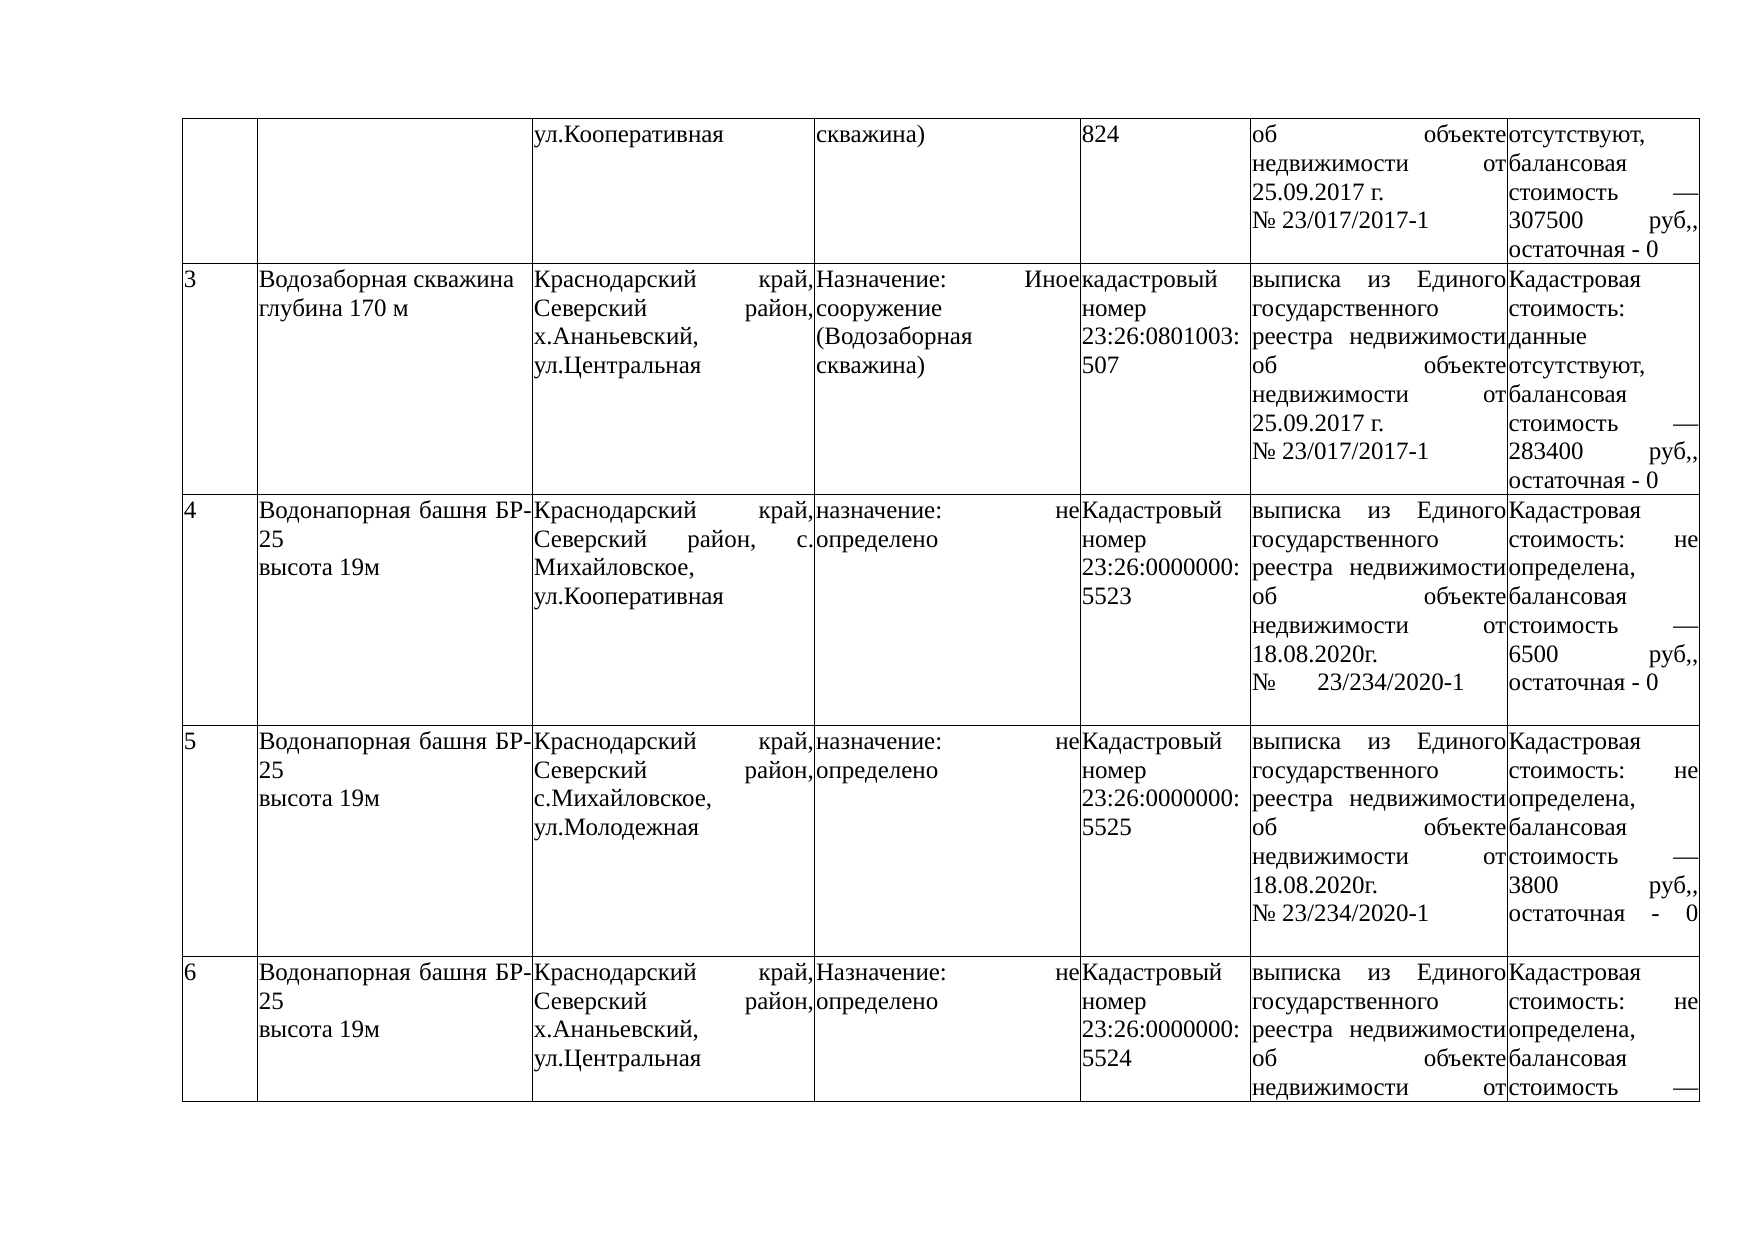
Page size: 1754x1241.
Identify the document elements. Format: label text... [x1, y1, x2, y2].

table_cell Кадастровая стоимость: не определена, балансовая стоимость — 6500 руб,, остаточная - 0 [1508, 495, 1699, 725]
table_cell Краснодарский край, Северский район, х.Ананьевский, ул.Центральная [533, 264, 814, 494]
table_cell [1081, 119, 1250, 263]
table_cell Кадастровый номер 23:26:0000000:5523 [1081, 495, 1250, 725]
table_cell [533, 119, 814, 263]
table_cell 6 [183, 957, 257, 1101]
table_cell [815, 957, 1080, 1101]
table_cell Водозаборная скважина глубина 170 м [258, 264, 532, 494]
table_cell Кадастровая стоимость: не определена, балансовая стоимость — 3800 руб,, остаточная - 0 [1508, 726, 1699, 956]
table_cell выписка из Единого государственного реестра недвижимости об объекте недвижимости от 18.08.2020г. № 23/234/2020-1 [1251, 726, 1507, 956]
table_cell Водонапорная башня БР-25 высота 19м [258, 726, 532, 956]
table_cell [815, 119, 1080, 263]
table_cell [258, 957, 532, 1101]
table_cell Водонапорная башня БР-25 высота 19м [258, 495, 532, 725]
table_cell выписка из Единого государственного реестра недвижимости об объекте недвижимости от 25.09.2017 г. № 23/017/2017-1 [1251, 264, 1507, 494]
table_cell Назначение: Иное сооружение (Водозаборная скважина) [815, 264, 1080, 494]
table_cell 2 [183, 119, 257, 263]
table_cell выписка из Единого государственного реестра недвижимости об объекте недвижимости от 18.08.2020г. № 23/234/2020-1 [1251, 495, 1507, 725]
table_cell 4 [183, 495, 257, 725]
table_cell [258, 119, 532, 263]
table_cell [533, 957, 814, 1101]
table_cell Кадастровая стоимость: данные отсутствуют, балансовая стоимость — 283400 руб,, остаточная - 0 [1508, 264, 1699, 494]
table_cell назначение: не определено [815, 726, 1080, 956]
table_cell 5 [183, 726, 257, 956]
table_cell 3 [183, 264, 257, 494]
table_cell назначение: не определено [815, 495, 1080, 725]
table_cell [1251, 119, 1507, 263]
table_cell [1508, 957, 1699, 1101]
table_cell кадастровый номер 23:26:0801003:507 [1081, 264, 1250, 494]
table_cell Кадастровый номер 23:26:0000000:5525 [1081, 726, 1250, 956]
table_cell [1081, 957, 1250, 1101]
table_cell Краснодарский край, Северский район, с. Михайловское, ул.Кооперативная [533, 495, 814, 725]
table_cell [1508, 119, 1699, 263]
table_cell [1251, 957, 1507, 1101]
table_cell Краснодарский край, Северский район, с.Михайловское, ул.Молодежная [533, 726, 814, 956]
